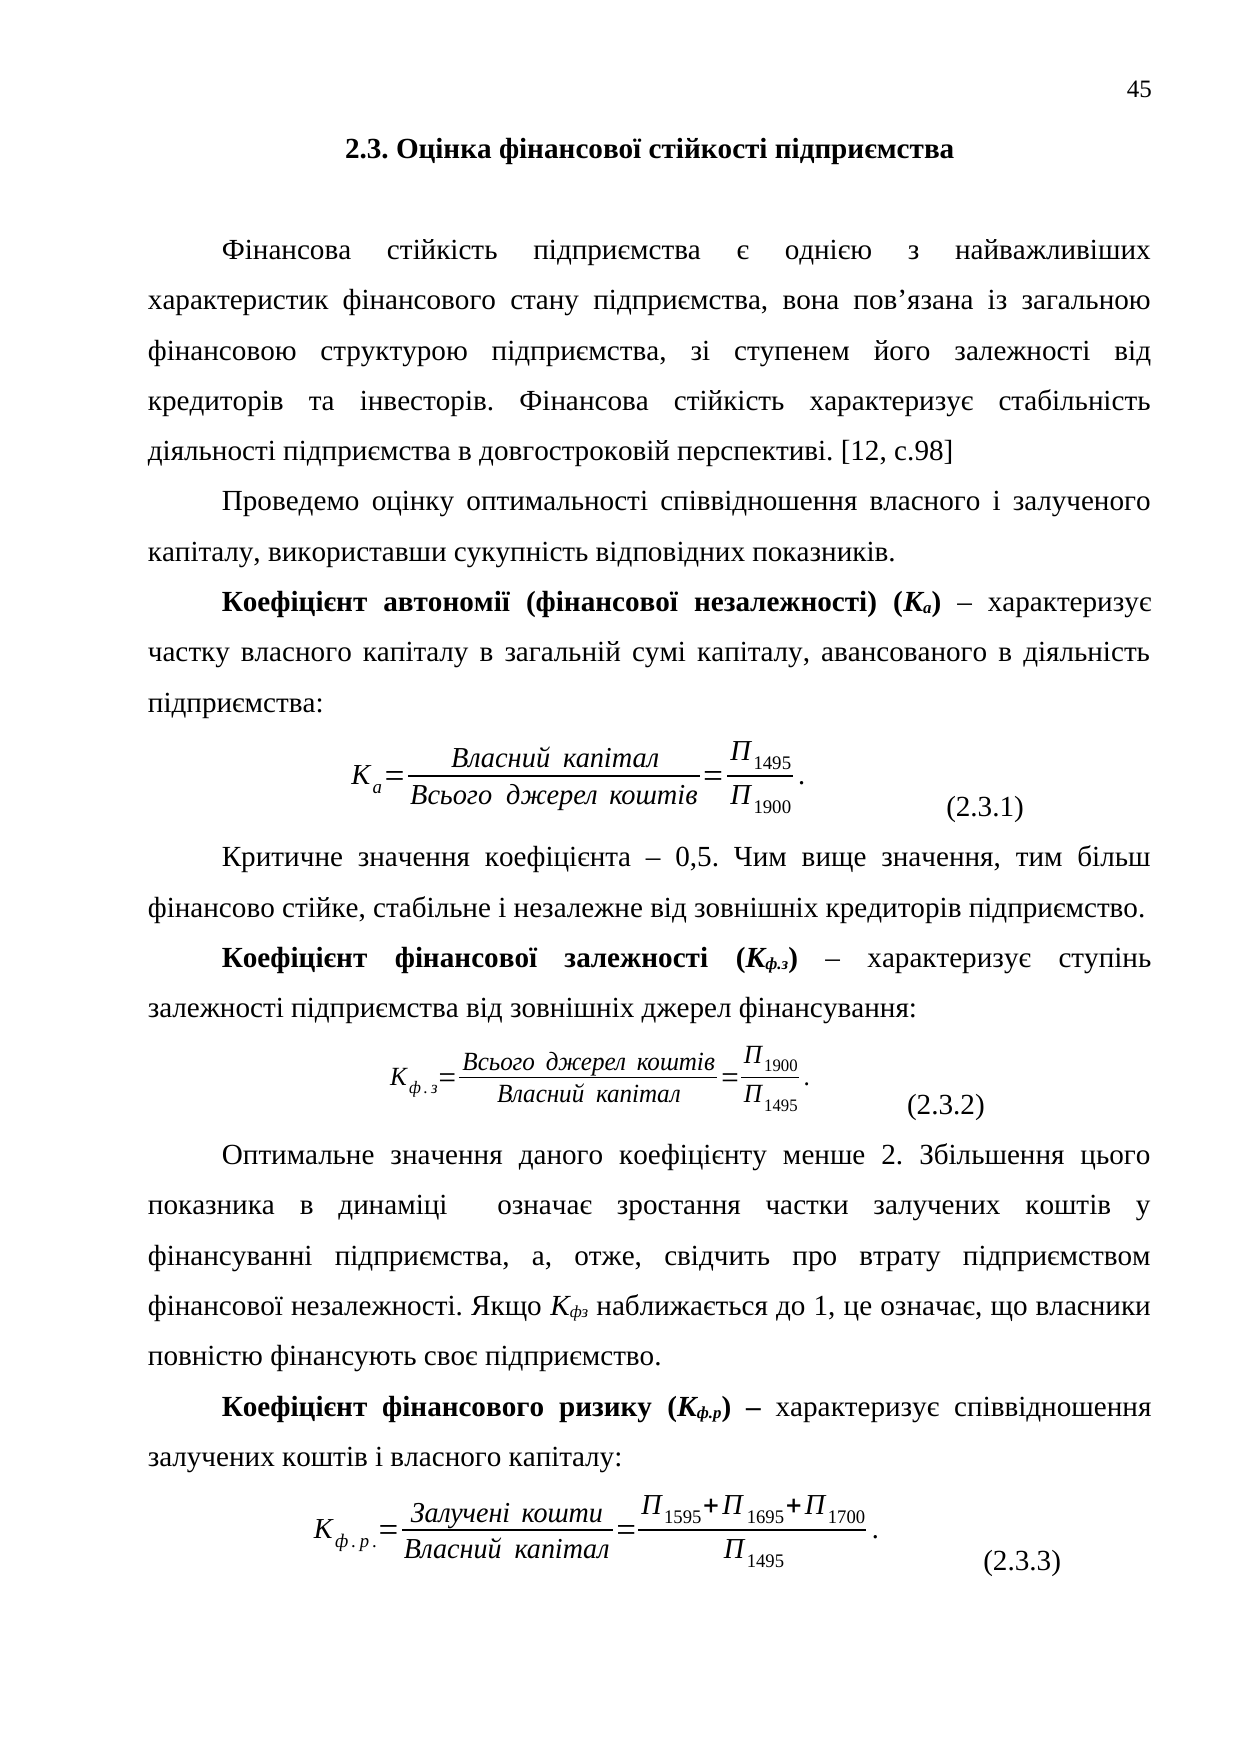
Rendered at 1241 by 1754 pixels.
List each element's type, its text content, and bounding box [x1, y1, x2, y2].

text Проведемо оцінку оптимальності співвідношення власного і залученого капіталу, використавши сукупність відповідних показників. [148, 483, 1152, 567]
text 2.3. Оцінка фінансової стійкості підприємства [148, 131, 1152, 165]
text Критичне значення коефіцієнта – 0,5. Чим вище значення, тим більш фінансово стійке, стабільне і незалежне від зовнішніх кредиторів підприємство. [148, 839, 1152, 923]
text Оптимальне значення даного коефіцієнту менше 2. Збільшення цього показника в динаміці означає зростання частки залучених коштів у фінансуванні підприємства, а, отже, свідчить про втрату підприємством фінансової незалежності. Якщо Кфз наближається до 1, це означає, що власники повністю фінансують своє підприємство. [148, 1137, 1152, 1372]
text (2.3.1) [148, 735, 1152, 823]
text Фінансова стійкість підприємства є однією з найважливіших характеристик фінансового стану підприємства, вона пов’язана із загальною фінансовою структурою підприємства, зі ступенем його залежності від кредиторів та інвесторів. Фінансова стійкість характеризує стабільність діяльності підприємства в довгостроковій перспективі. [12, c.98] [148, 232, 1152, 467]
text Коефіцієнт фінансової залежності (Кф.з) – характеризує ступінь залежності підприємства від зовнішніх джерел фінансування: [148, 940, 1152, 1024]
text Коефіцієнт автономії (фінансової незалежності) (Ка) – характеризує частку власного капіталу в загальній сумі капіталу, авансованого в діяльність підприємства: [148, 584, 1152, 718]
text (2.3.3) [148, 1489, 1152, 1577]
text (2.3.2) [148, 1041, 1152, 1120]
text Коефіцієнт фінансового ризику (Кф.р) – характеризує співвідношення залучених коштів і власного капіталу: [148, 1389, 1152, 1472]
